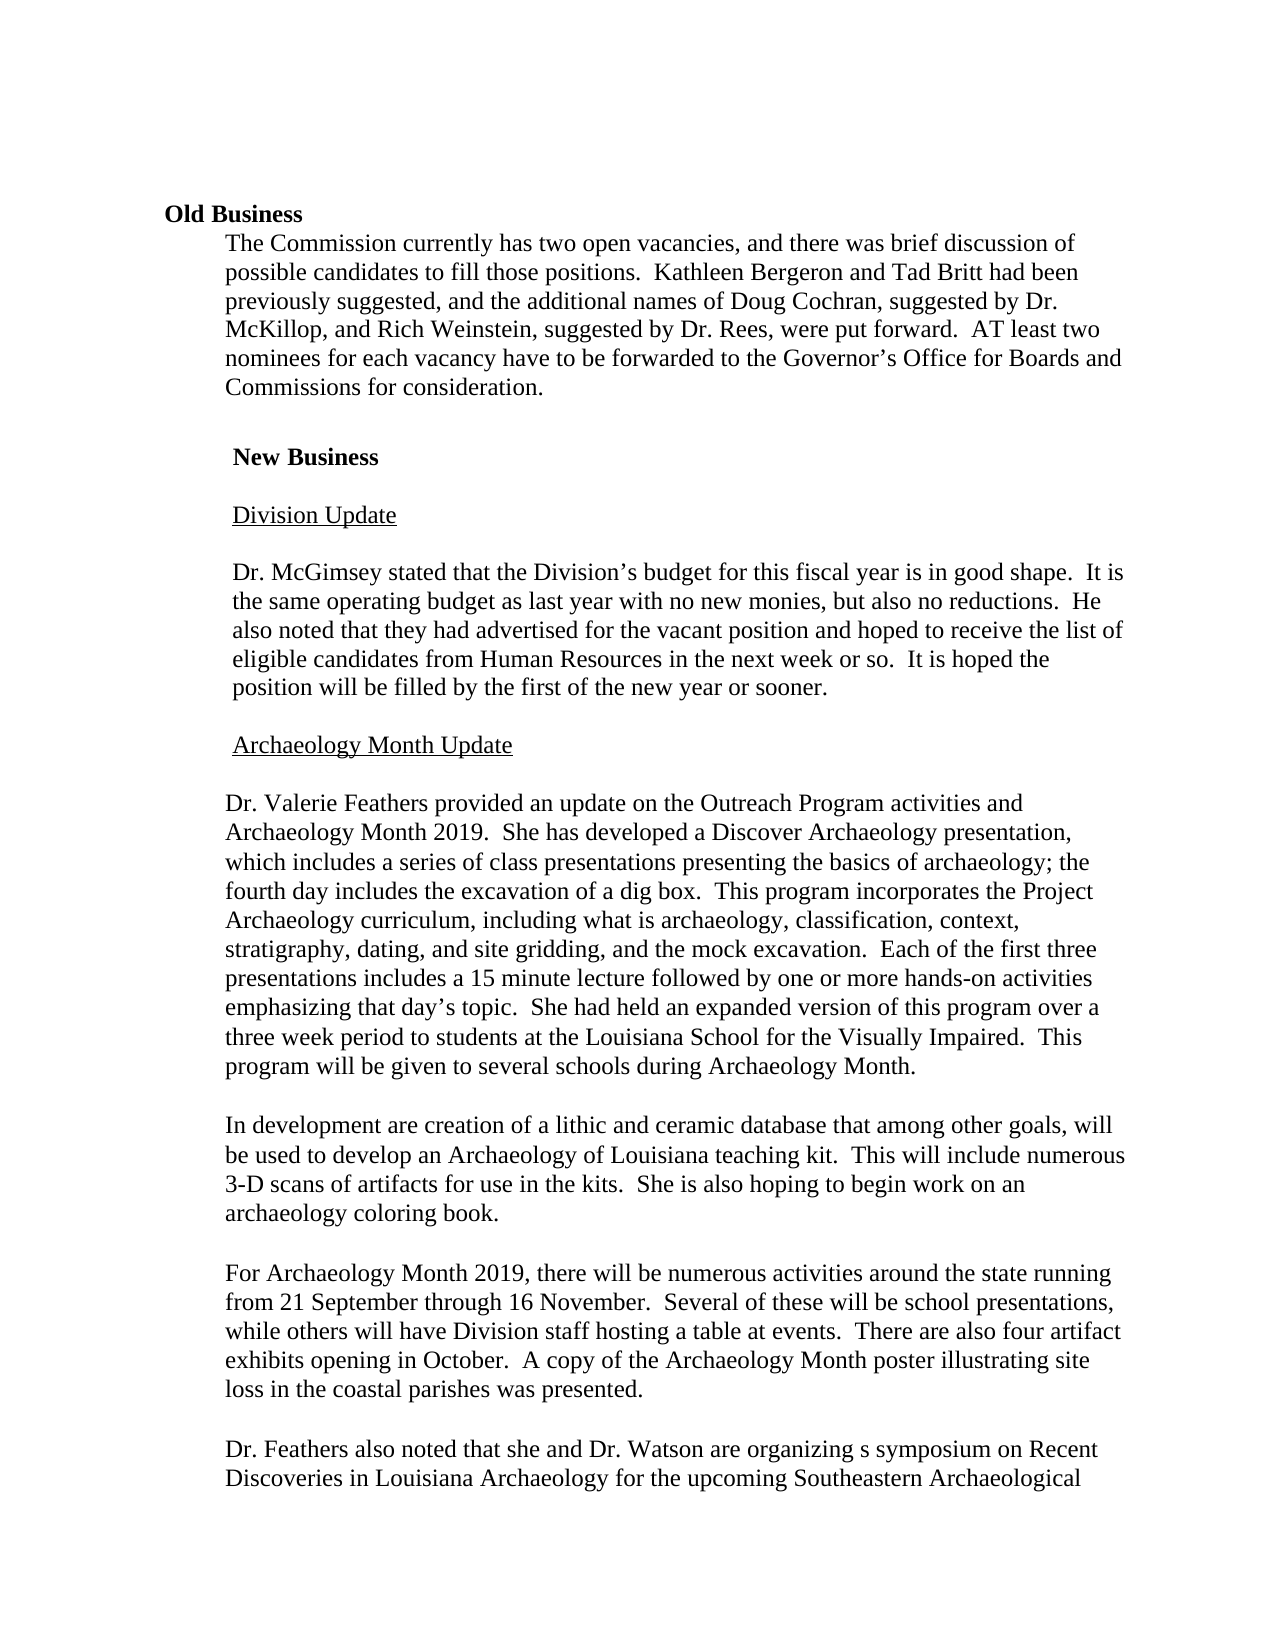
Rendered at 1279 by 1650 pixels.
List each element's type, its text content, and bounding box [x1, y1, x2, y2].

text In development are creation of a lithic and ceramic database that among other goals, will be used to develop an Archaeology of Louisiana teaching kit. This will include numerous 3-D scans of artifacts for use in the kits. She is also hoping to begin work on an archaeology coloring book. [225, 1111, 1128, 1227]
subtitle Old Business [164, 199, 1128, 228]
subtitle New Business [233, 442, 534, 471]
text Archaeology Month Update [232, 730, 1128, 759]
text The Commission currently has two open vacancies, and there was brief discussion of possible candidates to fill those positions. Kathleen Bergeron and Tad Britt had been previously suggested, and the additional names of Doug Cochran, suggested by Dr. McKillop, and Rich Weinstein, suggested by Dr. Rees, were put forward. AT least two nominees for each vacancy have to be forwarded to the Governor’s Office for Boards and Commissions for consideration. [225, 228, 1128, 401]
text For Archaeology Month 2019, there will be numerous activities around the state running from 21 September through 16 November. Several of these will be school presentations, while others will have Division staff hosting a table at events. There are also four artifact exhibits opening in October. A copy of the Archaeology Month poster illustrating site loss in the coastal parishes was presented. [225, 1258, 1128, 1404]
text Dr. McGimsey stated that the Division’s budget for this fiscal year is in good shape. It is the same operating budget as last year with no new monies, but also no reductions. He also noted that they had advertised for the vacant position and hoped to receive the list of eligible candidates from Human Resources in the next week or so. It is hoped the position will be filled by the first of the new year or sooner. [232, 557, 1128, 701]
text Division Update [232, 500, 1128, 529]
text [225, 1434, 1128, 1493]
text Dr. Valerie Feathers provided an update on the Outreach Program activities and Archaeology Month 2019. She has developed a Discover Archaeology presentation, which includes a series of class presentations presenting the basics of archaeology; the fourth day includes the excavation of a dig box. This program incorporates the Project Archaeology curriculum, including what is archaeology, classification, context, stratigraphy, dating, and site gridding, and the mock excavation. Each of the first three presentations includes a 15 minute lecture followed by one or more hands-on activities emphasizing that day’s topic. She had held an expanded version of this program over a three week period to students at the Louisiana School for the Visually Impaired. This program will be given to several schools during Archaeology Month. [225, 788, 1128, 1080]
